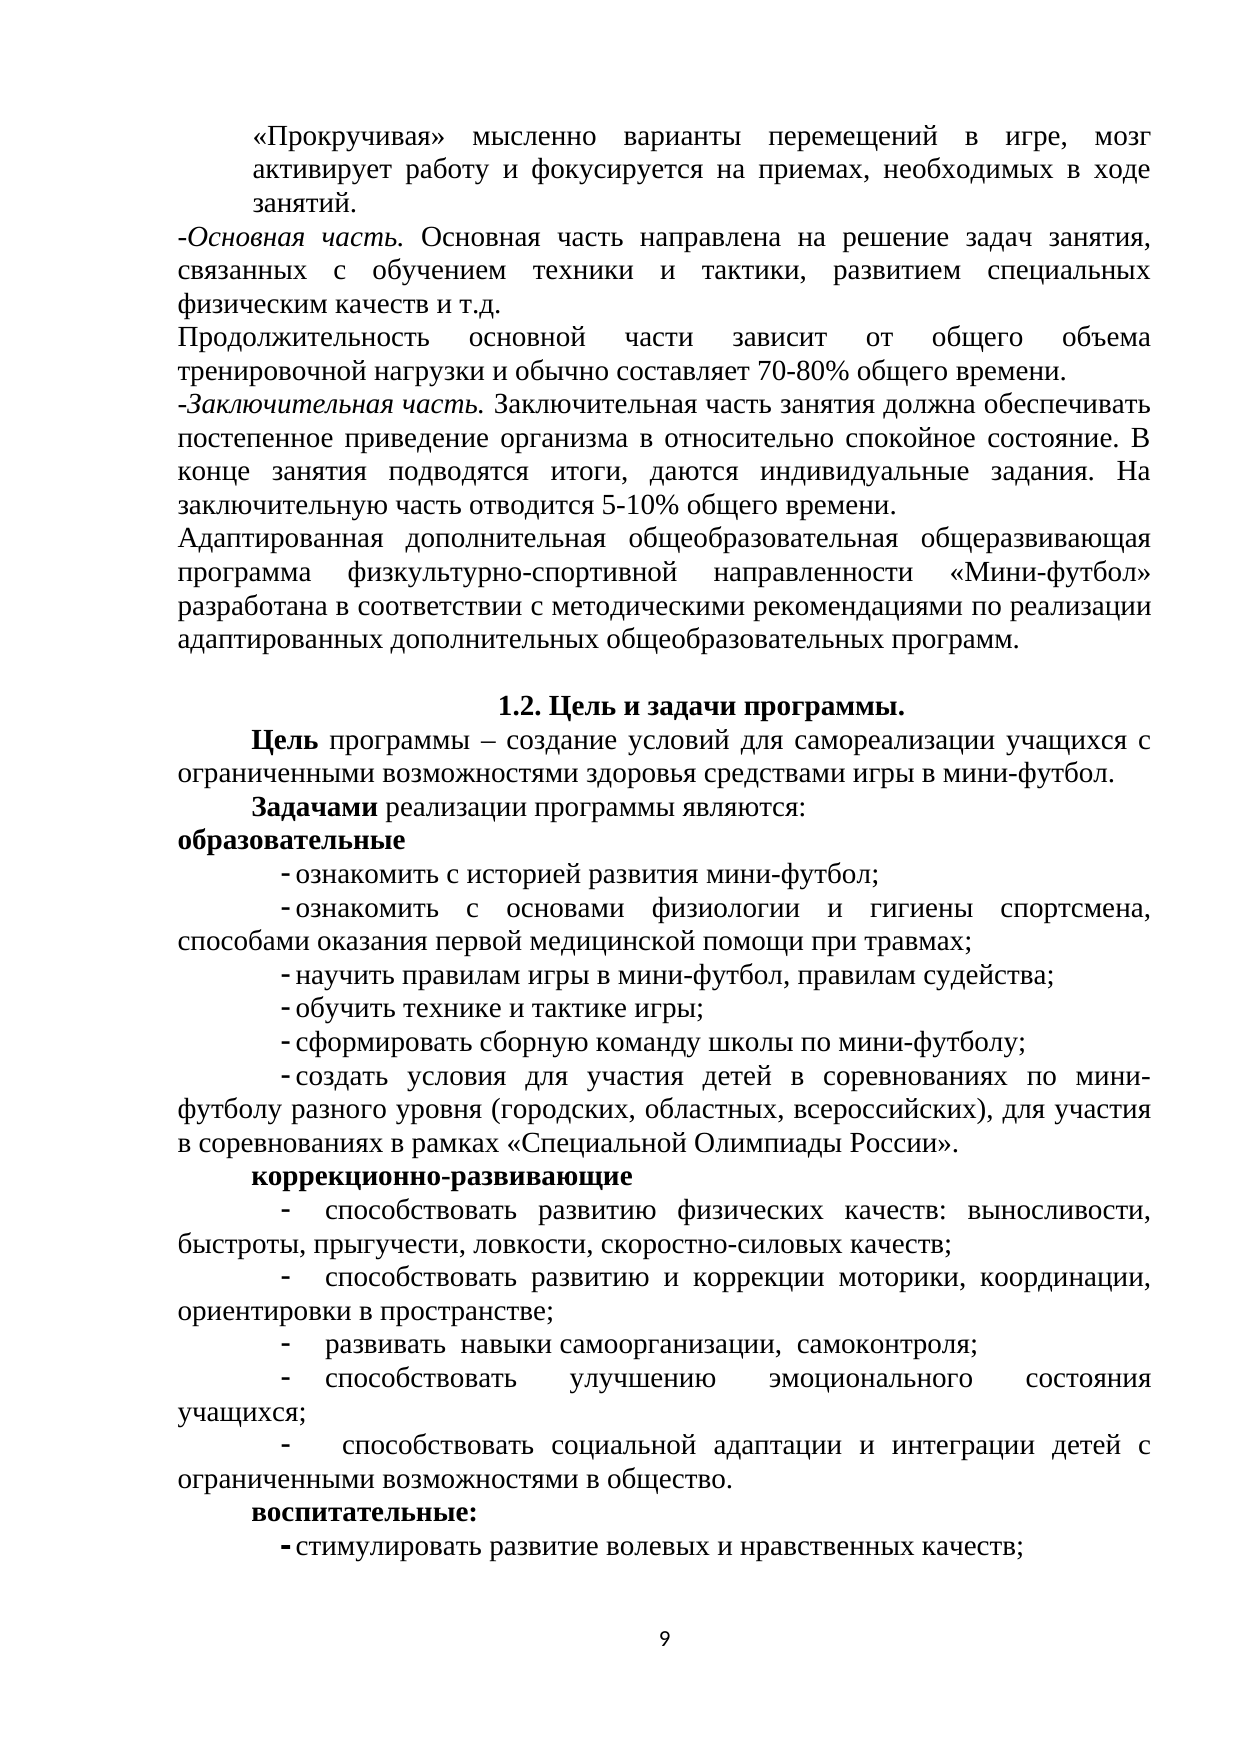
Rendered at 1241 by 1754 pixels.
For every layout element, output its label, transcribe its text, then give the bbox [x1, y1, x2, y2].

text коррекционно-развивающие [177, 1158, 1152, 1192]
text Цель программы – создание условий для самореализации учащихся с ограниченными возможностями здоровья средствами игры в мини-футбол. [177, 722, 1152, 789]
text образовательные [177, 822, 1152, 856]
text Адаптированная дополнительная общеобразовательная общеразвивающая программа физкультурно-спортивной направленности «Мини-футбол» разработана в соответствии с методическими рекомендациями по реализации адаптированных дополнительных общеобразовательных программ. [177, 521, 1152, 655]
list способствовать развитию физических качеств: выносливости, быстроты, прыгучести, ловкости, скоростно-силовых качеств; [177, 1192, 1152, 1259]
list ознакомить с основами физиологии и гигиены спортсмена, способами оказания первой медицинской помощи при травмах; [177, 890, 1152, 957]
text Продолжительность основной части зависит от общего объема тренировочной нагрузки и обычно составляет 70-80% общего времени. [177, 319, 1152, 386]
text 1.2. Цель и задачи программы. [177, 688, 1152, 722]
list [252, 118, 1152, 219]
list развивать навыки самоорганизации, самоконтроля; [177, 1326, 1152, 1360]
list ознакомить с историей развития мини-футбол; [177, 856, 1152, 890]
list стимулировать развитие волевых и нравственных качеств; [177, 1528, 1152, 1562]
list обучить технике и тактике игры; [177, 991, 1152, 1024]
list способствовать социальной адаптации и интеграции детей с ограниченными возможностями в общество. [177, 1427, 1152, 1494]
text воспитательные: [177, 1494, 1152, 1528]
text -Заключительная часть. Заключительная часть занятия должна обеспечивать постепенное приведение организма в относительно спокойное состояние. В конце занятия подводятся итоги, даются индивидуальные задания. На заключительную часть отводится 5-10% общего времени. [177, 386, 1152, 521]
list способствовать улучшению эмоционального состояния учащихся; [177, 1360, 1152, 1427]
text Задачами реализации программы являются: [177, 789, 1152, 822]
list способствовать развитию и коррекции моторики, координации, ориентировки в пространстве; [177, 1259, 1152, 1326]
text -Основная часть. Основная часть направлена на решение задач занятия, связанных с обучением техники и тактики, развитием специальных физическим качеств и т.д. [177, 219, 1152, 319]
list сформировать сборную команду школы по мини-футболу; [177, 1024, 1152, 1058]
list научить правилам игры в мини-футбол, правилам судейства; [177, 957, 1152, 991]
list создать условия для участия детей в соревнованиях по мини-футболу разного уровня (городских, областных, всероссийских), для участия в соревнованиях в рамках «Специальной Олимпиады России». [177, 1058, 1152, 1158]
